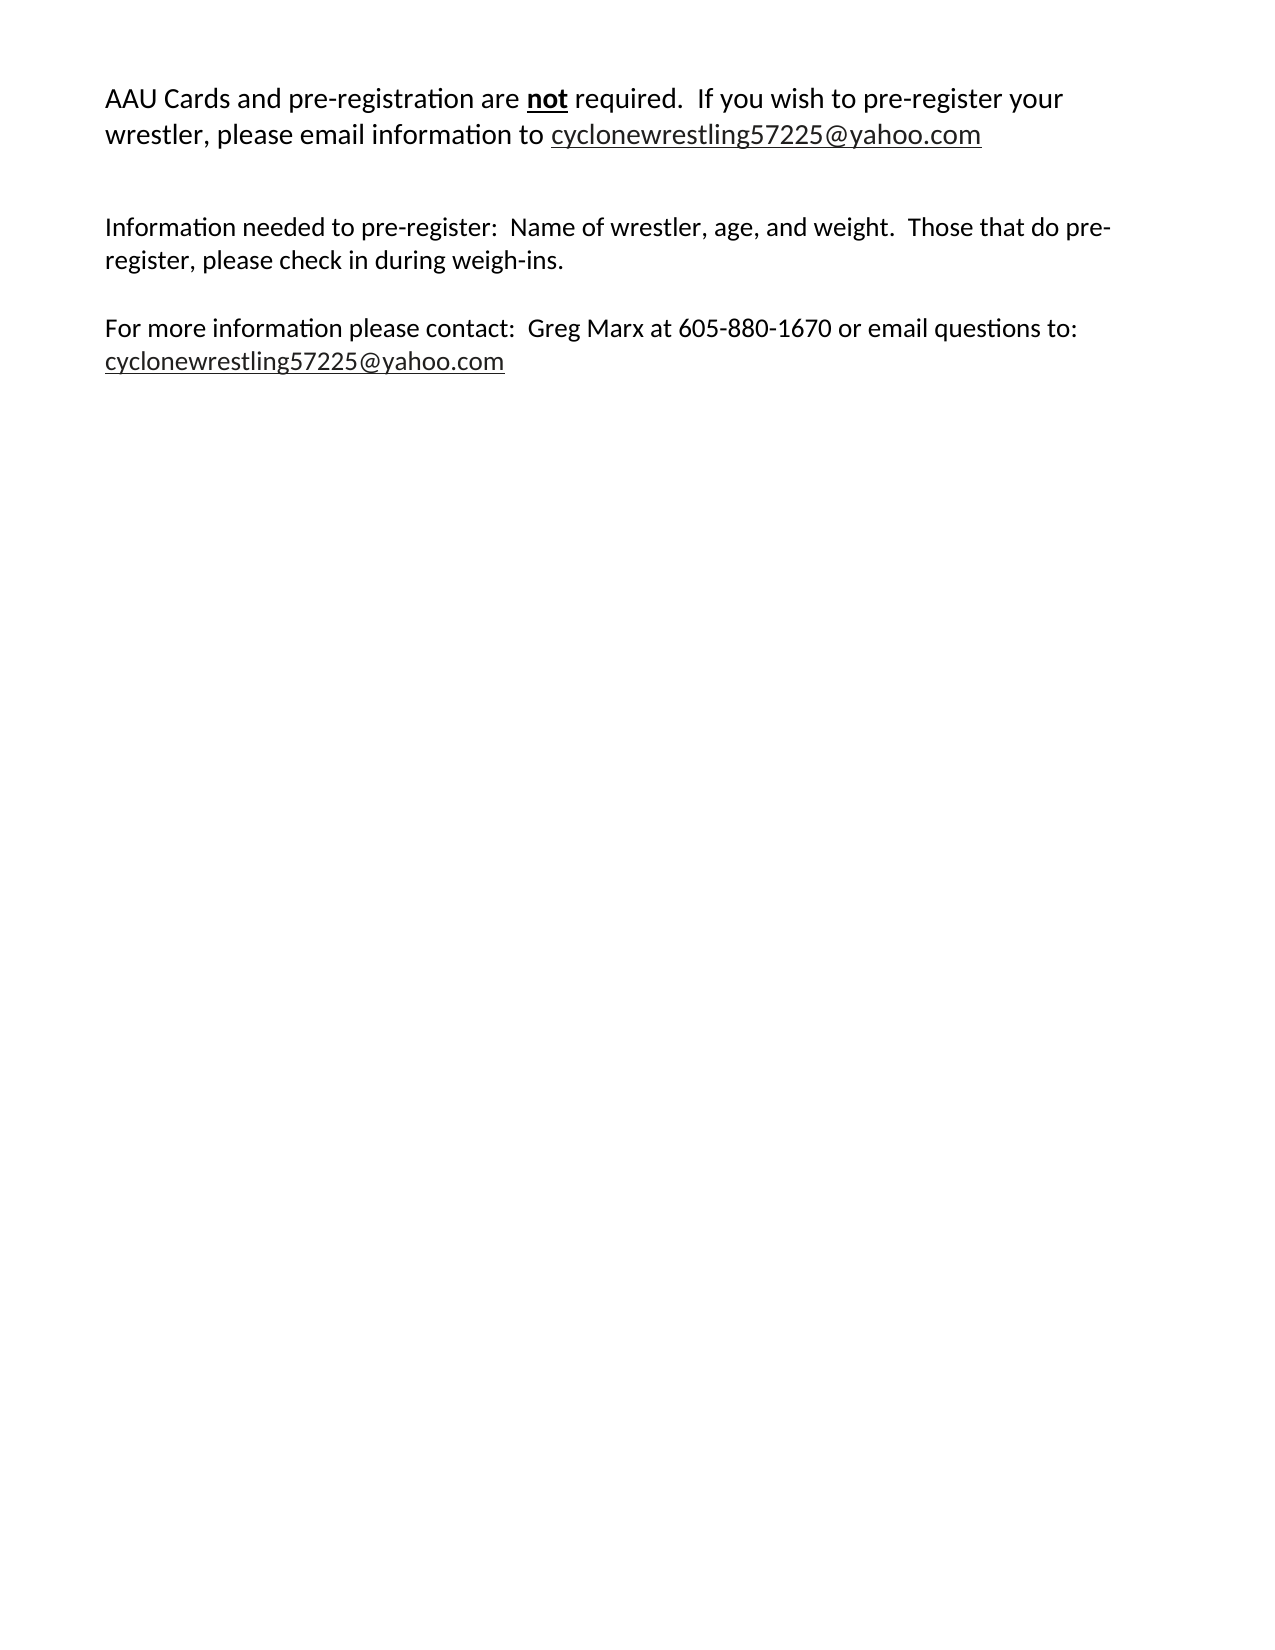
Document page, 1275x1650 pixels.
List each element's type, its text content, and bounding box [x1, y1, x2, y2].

text AAU Cards and pre-registration are not required. If you wish to pre-register your wrestler, please email information to cyclonewrestling57225@yahoo.com [105, 81, 1170, 152]
text For more information please contact: Greg Marx at 605-880-1670 or email questions to: cyclonewrestling57225@yahoo.com [105, 312, 1170, 378]
text Information needed to pre-register: Name of wrestler, age, and weight. Those that do pre-register, please check in during weigh-ins. [105, 210, 1170, 276]
